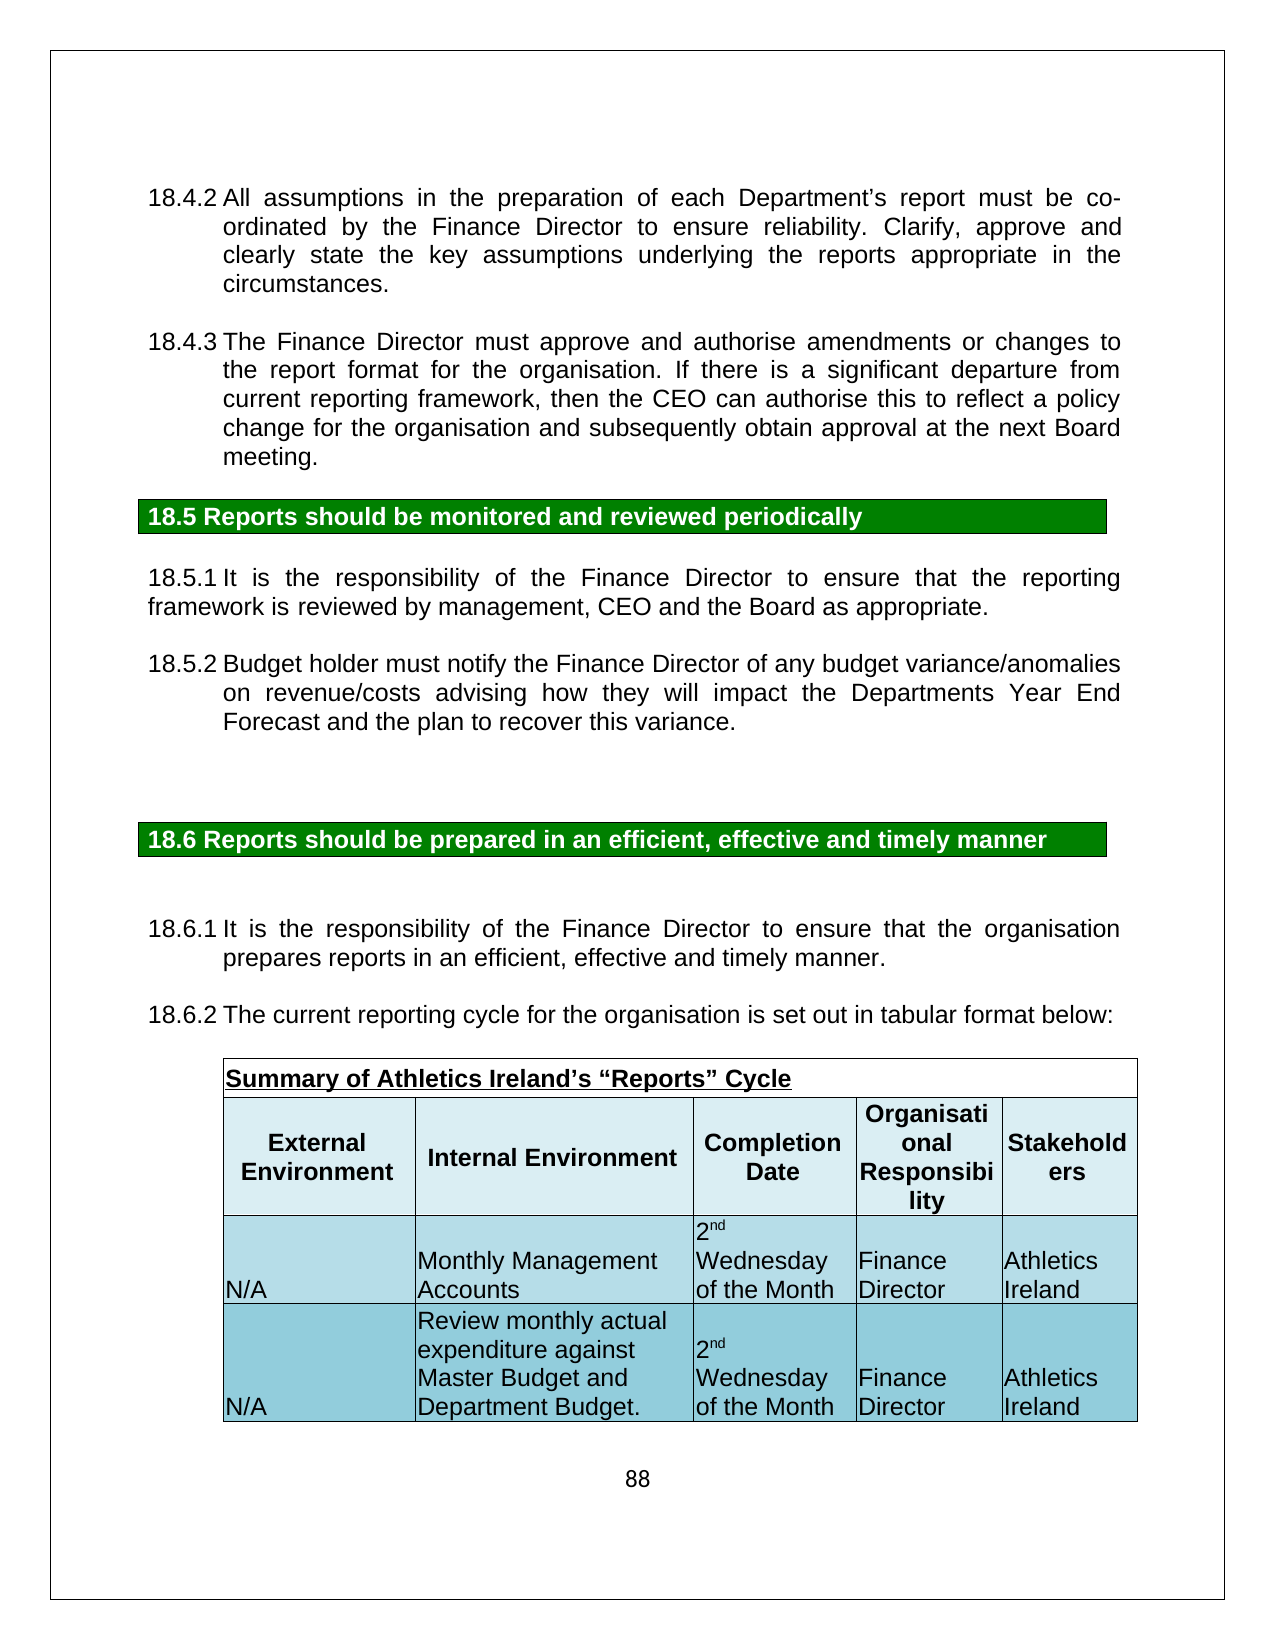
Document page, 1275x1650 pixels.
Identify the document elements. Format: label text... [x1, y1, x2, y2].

table_cell Review monthly actual expenditure against Master Budget and Department Budget. [416, 1304, 693, 1421]
text 18.6 Reports should be prepared in an efficient, effective and timely manner [139, 823, 1106, 856]
text 18.6.1 It is the responsibility of the Finance Director to ensure that the organisation prepares reports in an efficient, effective and timely manner. [148, 914, 1122, 972]
table_cell Stakeholders [1003, 1098, 1137, 1214]
table_cell N/A [224, 1216, 415, 1303]
text 18.5.1 It is the responsibility of the Finance Director to ensure that the reporting framework is reviewed by management, CEO and the Board as appropriate. [148, 563, 1122, 620]
text 18.5.2 Budget holder must notify the Finance Director of any budget variance/anomalies on revenue/costs advising how they will impact the Departments Year End Forecast and the plan to recover this variance. [148, 649, 1122, 735]
table_cell Athletics Ireland [1003, 1216, 1137, 1303]
table_cell External Environment [224, 1098, 415, 1214]
table_cell Athletics Ireland [1003, 1304, 1137, 1421]
text 18.5 Reports should be monitored and reviewed periodically [139, 500, 1106, 533]
table_cell Internal Environment [416, 1098, 693, 1214]
text 18.6.2 The current reporting cycle for the organisation is set out in tabular format below: [148, 1000, 1122, 1029]
table_cell Completion Date [694, 1098, 856, 1214]
table_header Summary of Athletics Ireland’s “Reports” Cycle [224, 1059, 1137, 1097]
table_cell 2nd Wednesday of the Month [694, 1216, 856, 1303]
text 18.4.3 The Finance Director must approve and authorise amendments or changes to the report format for the organisation. If there is a significant departure from current reporting framework, then the CEO can authorise this to reflect a policy change for the organisation and subsequently obtain approval at the next Board meeting. [148, 327, 1122, 470]
table_cell 2nd Wednesday of the Month [694, 1304, 856, 1421]
table_cell Monthly Management Accounts [416, 1216, 693, 1303]
table_cell Organisational Responsibility [857, 1098, 1002, 1214]
table_cell N/A [224, 1304, 415, 1421]
table_cell Finance Director [857, 1304, 1002, 1421]
table_cell Finance Director [857, 1216, 1002, 1303]
text 18.4.2 All assumptions in the preparation of each Department’s report must be co-ordinated by the Finance Director to ensure reliability. Clarify, approve and clearly state the key assumptions underlying the reports appropriate in the circumstances. [148, 183, 1122, 298]
